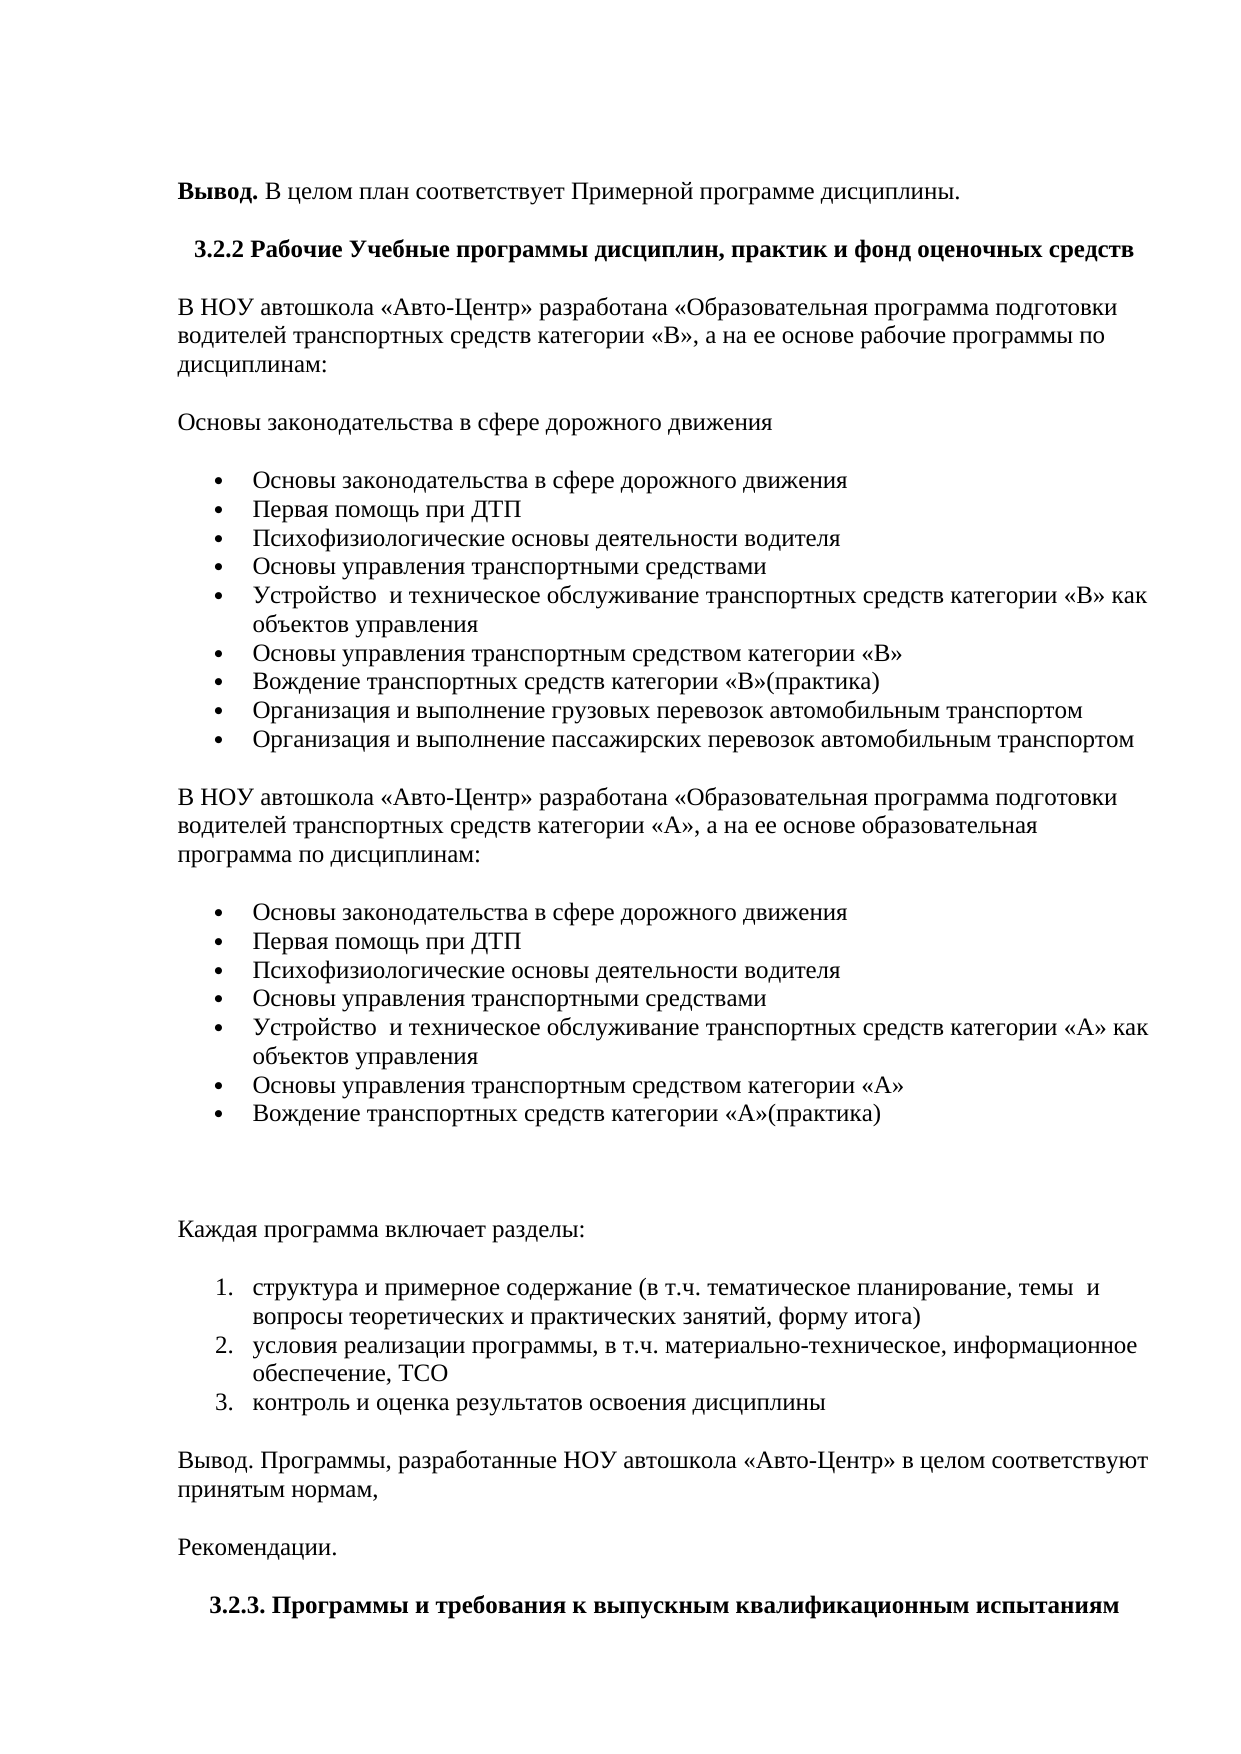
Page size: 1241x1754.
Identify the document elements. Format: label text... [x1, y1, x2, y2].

list Психофизиологические основы деятельности водителя [215, 523, 1152, 551]
list структура и примерное содержание (в т.ч. тематическое планирование, темы и вопросы теоретических и практических занятий, форму итога) [215, 1272, 1152, 1330]
list Основы управления транспортными средствами [215, 551, 1152, 580]
text Рекомендации. [177, 1532, 1152, 1561]
list Первая помощь при ДТП [215, 926, 1152, 955]
list условия реализации программы, в т.ч. материально-техническое, информационное обеспечение, ТСО [215, 1330, 1152, 1387]
text Вывод. В целом план соответствует Примерной программе дисциплины. [177, 176, 1152, 205]
list Основы законодательства в сфере дорожного движения [215, 897, 1152, 926]
text 3.2.2 Рабочие Учебные программы дисциплин, практик и фонд оценочных средств [177, 234, 1152, 263]
list Устройство и техническое обслуживание транспортных средств категории «В» как объектов управления [215, 580, 1152, 638]
text Основы законодательства в сфере дорожного движения [177, 407, 1152, 436]
list контроль и оценка результатов освоения дисциплины [215, 1387, 1152, 1416]
text Каждая программа включает разделы: [177, 1214, 1152, 1243]
list Вождение транспортных средств категории «А»(практика) [215, 1098, 1152, 1127]
list Основы управления транспортными средствами [215, 983, 1152, 1012]
list Организация и выполнение грузовых перевозок автомобильным транспортом [215, 695, 1152, 724]
list Первая помощь при ДТП [215, 494, 1152, 523]
list Основы управления транспортным средством категории «В» [215, 638, 1152, 666]
list Психофизиологические основы деятельности водителя [215, 955, 1152, 983]
list Основы управления транспортным средством категории «А» [215, 1070, 1152, 1098]
text В НОУ автошкола «Авто-Центр» разработана «Образовательная программа подготовки водителей транспортных средств категории «А», а на ее основе образовательная программа по дисциплинам: [177, 782, 1152, 868]
text Вывод. Программы, разработанные НОУ автошкола «Авто-Центр» в целом соответствуют принятым нормам, [177, 1445, 1152, 1503]
list Устройство и техническое обслуживание транспортных средств категории «А» как объектов управления [215, 1012, 1152, 1070]
list Организация и выполнение пассажирских перевозок автомобильным транспортом [215, 724, 1152, 753]
text В НОУ автошкола «Авто-Центр» разработана «Образовательная программа подготовки водителей транспортных средств категории «В», а на ее основе рабочие программы по дисциплинам: [177, 292, 1152, 378]
text 3.2.3. Программы и требования к выпускным квалификационным испытаниям [177, 1590, 1152, 1618]
list Основы законодательства в сфере дорожного движения [215, 465, 1152, 494]
list Вождение транспортных средств категории «В»(практика) [215, 666, 1152, 695]
